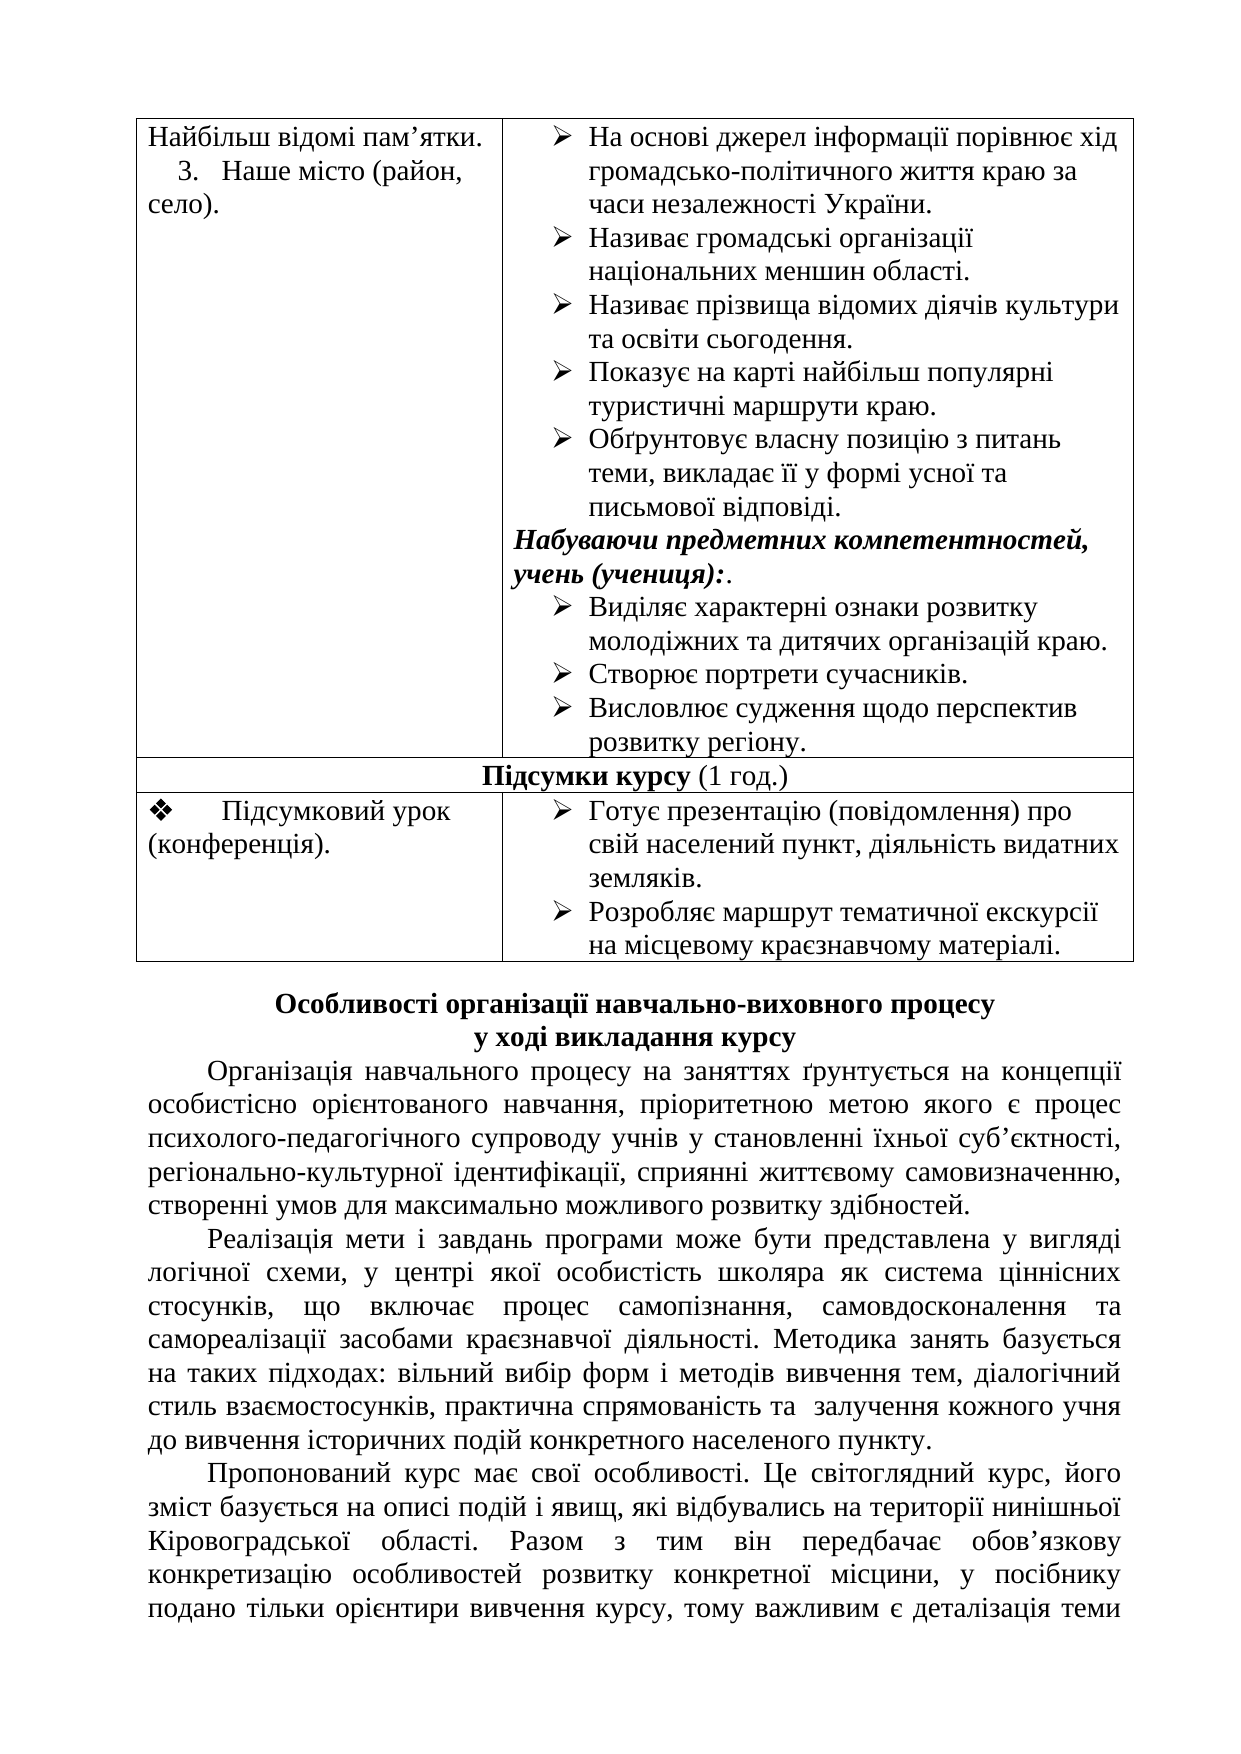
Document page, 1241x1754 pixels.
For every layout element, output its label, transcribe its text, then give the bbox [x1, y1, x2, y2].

table_cell Підсумки курсу (1 год.) [137, 758, 1133, 792]
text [148, 1456, 1122, 1623]
text Особливості організації навчально-виховного процесу [148, 986, 1122, 1019]
text Організація навчального процесу на заняттях ґрунтується на концепції особистісно орієнтованого навчання, пріоритетною метою якого є процес психолого-педагогічного супроводу учнів у становленні їхньої суб’єктності, регіонально-культурної ідентифікації, сприянні життєвому самовизначенню, створенні умов для максимально можливого розвитку здібностей. [148, 1053, 1122, 1221]
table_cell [503, 119, 1133, 757]
text Реалізація мети і завдань програми може бути представлена у вигляді логічної схеми, у центрі якої особистість школяра як система ціннісних стосунків, що включає процес самопізнання, самовдосконалення та самореалізації засобами краєзнавчої діяльності. Методика занять базується на таких підходах: вільний вибір форм і методів вивчення тем, діалогічний стиль взаємостосунків, практична спрямованість та залучення кожного учня до вивчення історичних подій конкретного населеного пункту. [148, 1221, 1122, 1456]
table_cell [137, 119, 502, 757]
table_cell Готує презентацію (повідомлення) про свій населений пункт, діяльність видатних земляків. Розробляє маршрут тематичної екскурсії на місцевому краєзнавчому матеріалі. [503, 793, 1133, 961]
text у ході викладання курсу [148, 1019, 1122, 1053]
table_cell Підсумковий урок (конференція). [137, 793, 502, 961]
